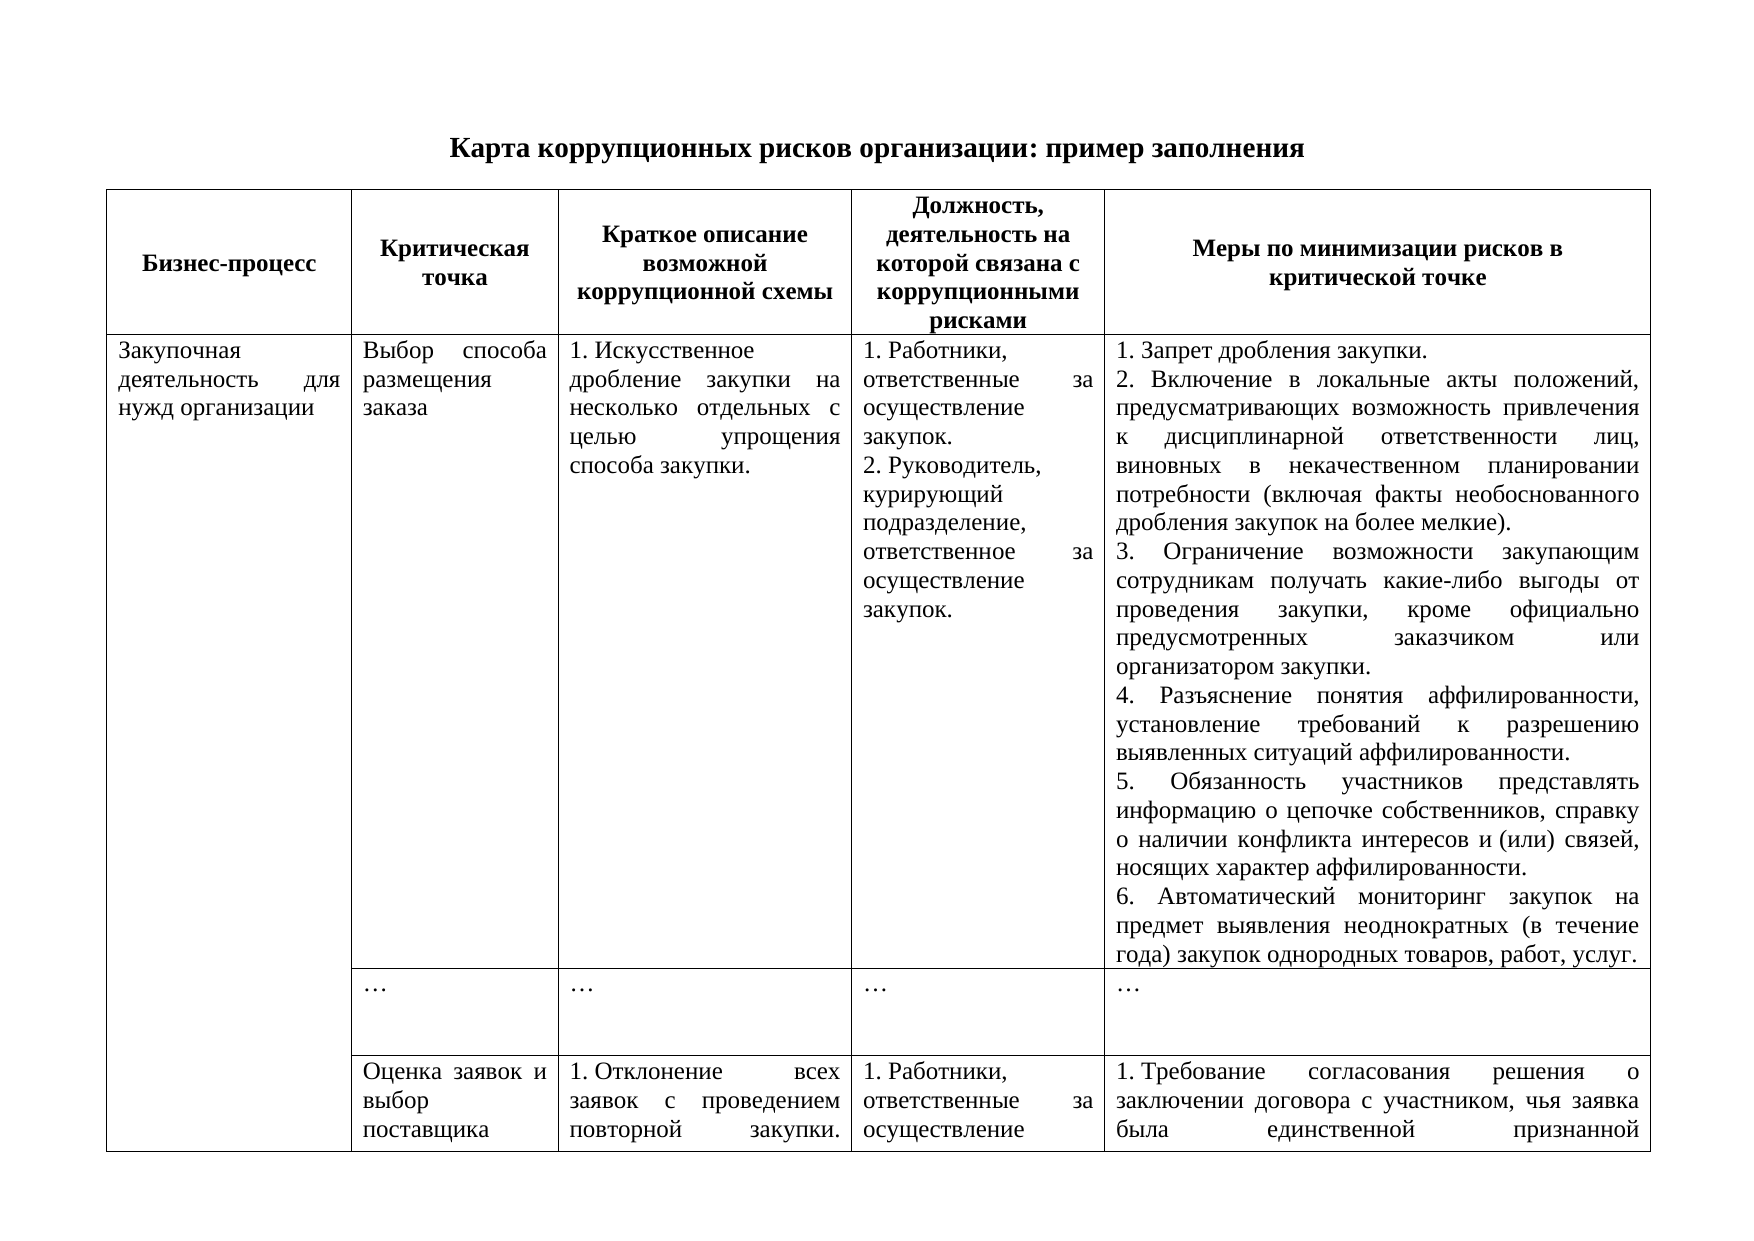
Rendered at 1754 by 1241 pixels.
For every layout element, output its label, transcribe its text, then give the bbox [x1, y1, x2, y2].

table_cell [1105, 1056, 1650, 1151]
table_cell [352, 1056, 558, 1151]
table_header Меры по минимизации рисков в критической точке [1105, 190, 1650, 334]
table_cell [852, 1056, 1104, 1151]
table_cell … [352, 969, 558, 1055]
table_header Краткое описание возможной коррупционной схемы [559, 190, 851, 334]
list Карта коррупционных рисков организации: пример заполнения [118, 131, 1636, 164]
table_cell … [1105, 969, 1650, 1055]
table_cell 1. Работники, ответственные за осуществление закупок. 2. Руководитель, курирующий подразделение, ответственное за осуществление закупок. [852, 335, 1104, 967]
table_cell 1. Запрет дробления закупки. 2. Включение в локальные акты положений, предусматривающих возможность привлечения к дисциплинарной ответственности лиц, виновных в некачественном планировании потребности (включая факты необоснованного дробления закупок на более мелкие). 3. Ограничение возможности закупающим сотрудникам получать какие-либо выгоды от проведения закупки, кроме официально предусмотренных заказчиком или организатором закупки. 4. Разъяснение понятия аффилированности, установление требований к разрешению выявленных ситуаций аффилированности. 5. Обязанность участников представлять информацию о цепочке собственников, справку о наличии конфликта интересов и (или) связей, носящих характер аффилированности. 6. Автоматический мониторинг закупок на предмет выявления неоднократных (в течение года) закупок однородных товаров, работ, услуг. [1105, 335, 1650, 967]
table_cell … [852, 969, 1104, 1055]
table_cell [559, 1056, 851, 1151]
table_header Бизнес-процесс [107, 190, 351, 334]
table_cell 1. Искусственное дробление закупки на несколько отдельных с целью упрощения способа закупки. [559, 335, 851, 967]
table_cell Выбор способа размещения заказа [352, 335, 558, 967]
table_cell Закупочная деятельность для нужд организации [107, 335, 351, 1151]
table_cell … [559, 969, 851, 1055]
table_header Критическая точка [352, 190, 558, 334]
table_header Должность, деятельность на которой связана с коррупционными рисками [852, 190, 1104, 334]
